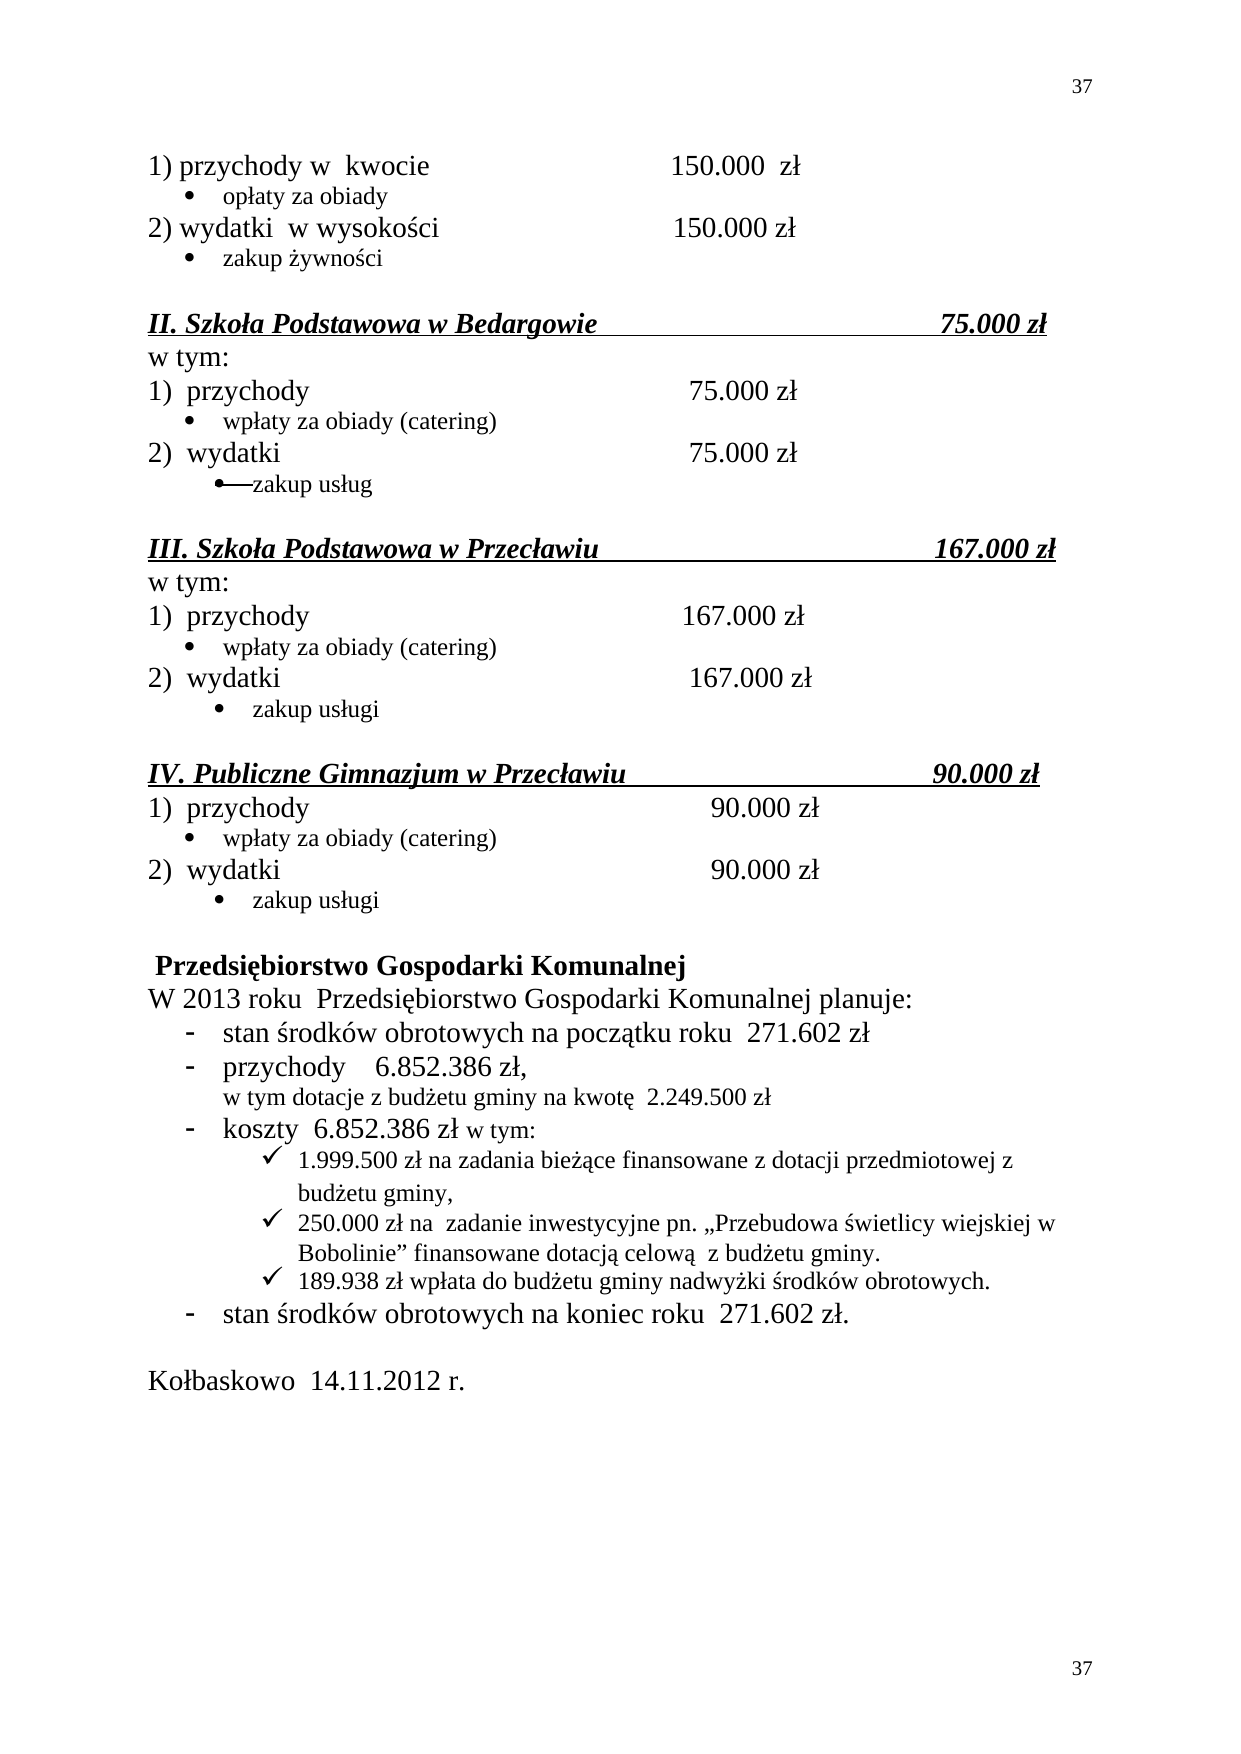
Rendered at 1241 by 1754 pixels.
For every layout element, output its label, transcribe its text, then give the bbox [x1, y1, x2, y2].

list zakup usługi [215, 886, 1092, 914]
list koszty 6.852.386 zł w tym: [185, 1111, 1092, 1145]
text III. Szkoła Podstawowa w Przecławiu 167.000 zł [148, 531, 1092, 564]
text w tym: [148, 339, 1092, 373]
list 250.000 zł na zadanie inwestycyjne pn. „Przebudowa świetlicy wiejskiej w Bobolinie” finansowane dotacją celową z budżetu gminy. [260, 1208, 1092, 1266]
text 1) przychody w kwocie 150.000 zł [148, 148, 1092, 181]
list stan środków obrotowych na początku roku 271.602 zł [185, 1015, 1092, 1049]
text II. Szkoła Podstawowa w Bedargowie 75.000 zł [148, 306, 1092, 339]
text 2) wydatki w wysokości 150.000 zł [148, 210, 1092, 243]
text Kołbaskowo 14.11.2012 r. [148, 1363, 1092, 1397]
text w tym: [148, 564, 1092, 598]
text 1) przychody 75.000 zł [148, 373, 1092, 406]
list wpłaty za obiady (catering) [185, 823, 1092, 852]
text 2) wydatki 90.000 zł [148, 852, 1092, 886]
list przychody 6.852.386 zł, [185, 1049, 1092, 1082]
list wpłaty za obiady (catering) [185, 406, 1092, 435]
text 1) przychody 90.000 zł [148, 790, 1092, 823]
list 1.999.500 zł na zadania bieżące finansowane z dotacji przedmiotowej z budżetu gminy, [260, 1145, 1092, 1208]
text w tym dotacje z budżetu gminy na kwotę 2.249.500 zł [223, 1082, 1092, 1111]
text 1) przychody 167.000 zł [148, 598, 1092, 632]
list zakup żywności [185, 243, 1092, 272]
text W 2013 roku Przedsiębiorstwo Gospodarki Komunalnej planuje: [148, 981, 1092, 1015]
text 2) wydatki 167.000 zł [148, 660, 1092, 694]
list zakup usług [215, 469, 1092, 497]
list zakup usługi [215, 694, 1092, 723]
text Przedsiębiorstwo Gospodarki Komunalnej [148, 948, 1092, 981]
list wpłaty za obiady (catering) [185, 632, 1092, 660]
text IV. Publiczne Gimnazjum w Przecławiu 90.000 zł [148, 756, 1092, 790]
list stan środków obrotowych na koniec roku 271.602 zł. [185, 1296, 1092, 1330]
text 2) wydatki 75.000 zł [148, 435, 1092, 469]
list opłaty za obiady [185, 181, 1092, 210]
list 189.938 zł wpłata do budżetu gminy nadwyżki środków obrotowych. [260, 1266, 1092, 1296]
